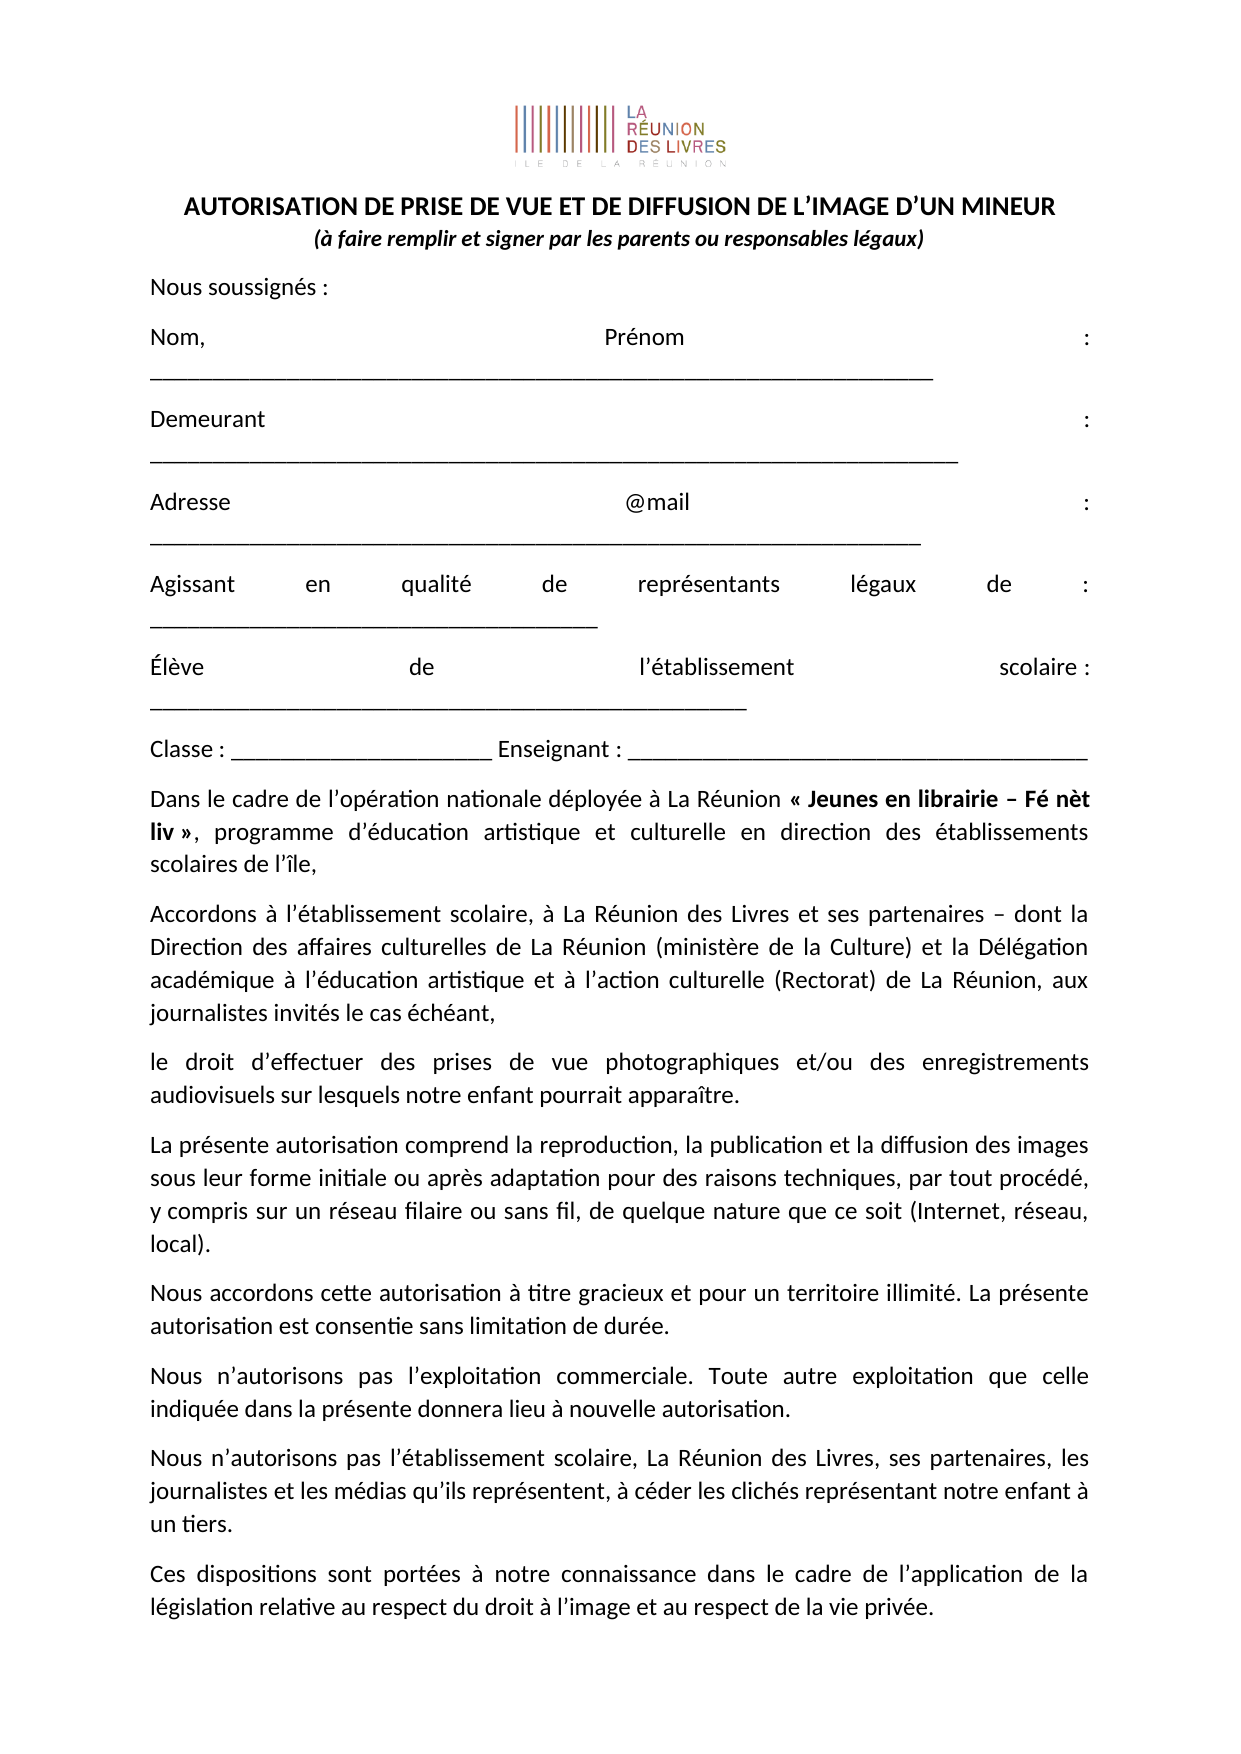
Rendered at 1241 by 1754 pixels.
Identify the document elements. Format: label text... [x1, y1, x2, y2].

text Nous soussignés : [150, 271, 1090, 302]
text La présente autorisation comprend la reproduction, la publication et la diffusion des images sous leur forme initiale ou après adaptation pour des raisons techniques, par tout procédé, y compris sur un réseau filaire ou sans fil, de quelque nature que ce soit (Internet, réseau, local). [150, 1129, 1090, 1258]
text Demeurant : _________________________________________________________________ [150, 403, 1090, 467]
text Ces dispositions sont portées à notre connaissance dans le cadre de l’application de la législation relative au respect du droit à l’image et au respect de la vie privée. [150, 1558, 1090, 1621]
text Accordons à l’établissement scolaire, à La Réunion des Livres et ses partenaires – dont la Direction des affaires culturelles de La Réunion (ministère de la Culture) et la Délégation académique à l’éducation artistique et à l’action culturelle (Rectorat) de La Réunion, aux journalistes invités le cas échéant, [150, 898, 1090, 1027]
text Élève de l’établissement scolaire : ________________________________________________ [150, 651, 1090, 714]
text AUTORISATION DE PRISE DE VUE ET DE DIFFUSION DE L’IMAGE D’UN MINEUR (à faire remplir et signer par les parents ou responsables légaux) [150, 189, 1090, 252]
text Dans le cadre de l’opération nationale déployée à La Réunion « Jeunes en librairie – Fé nèt liv », programme d’éducation artistique et culturelle en direction des établissements scolaires de l’île, [150, 783, 1090, 879]
text Nom, Prénom : _______________________________________________________________ [150, 321, 1090, 384]
text le droit d’effectuer des prises de vue photographiques et/ou des enregistrements audiovisuels sur lesquels notre enfant pourrait apparaître. [150, 1046, 1090, 1110]
text Adresse @mail : ______________________________________________________________ [150, 486, 1090, 549]
text Nous accordons cette autorisation à titre gracieux et pour un territoire illimité. La présente autorisation est consentie sans limitation de durée. [150, 1277, 1090, 1341]
picture [513, 103, 727, 171]
text Nous n’autorisons pas l’exploitation commerciale. Toute autre exploitation que celle indiquée dans la présente donnera lieu à nouvelle autorisation. [150, 1360, 1090, 1423]
text Agissant en qualité de représentants légaux de : ____________________________________ [150, 568, 1090, 632]
text Classe : _____________________ Enseignant : _____________________________________ [150, 733, 1090, 764]
text Nous n’autorisons pas l’établissement scolaire, La Réunion des Livres, ses partenaires, les journalistes et les médias qu’ils représentent, à céder les clichés représentant notre enfant à un tiers. [150, 1442, 1090, 1539]
